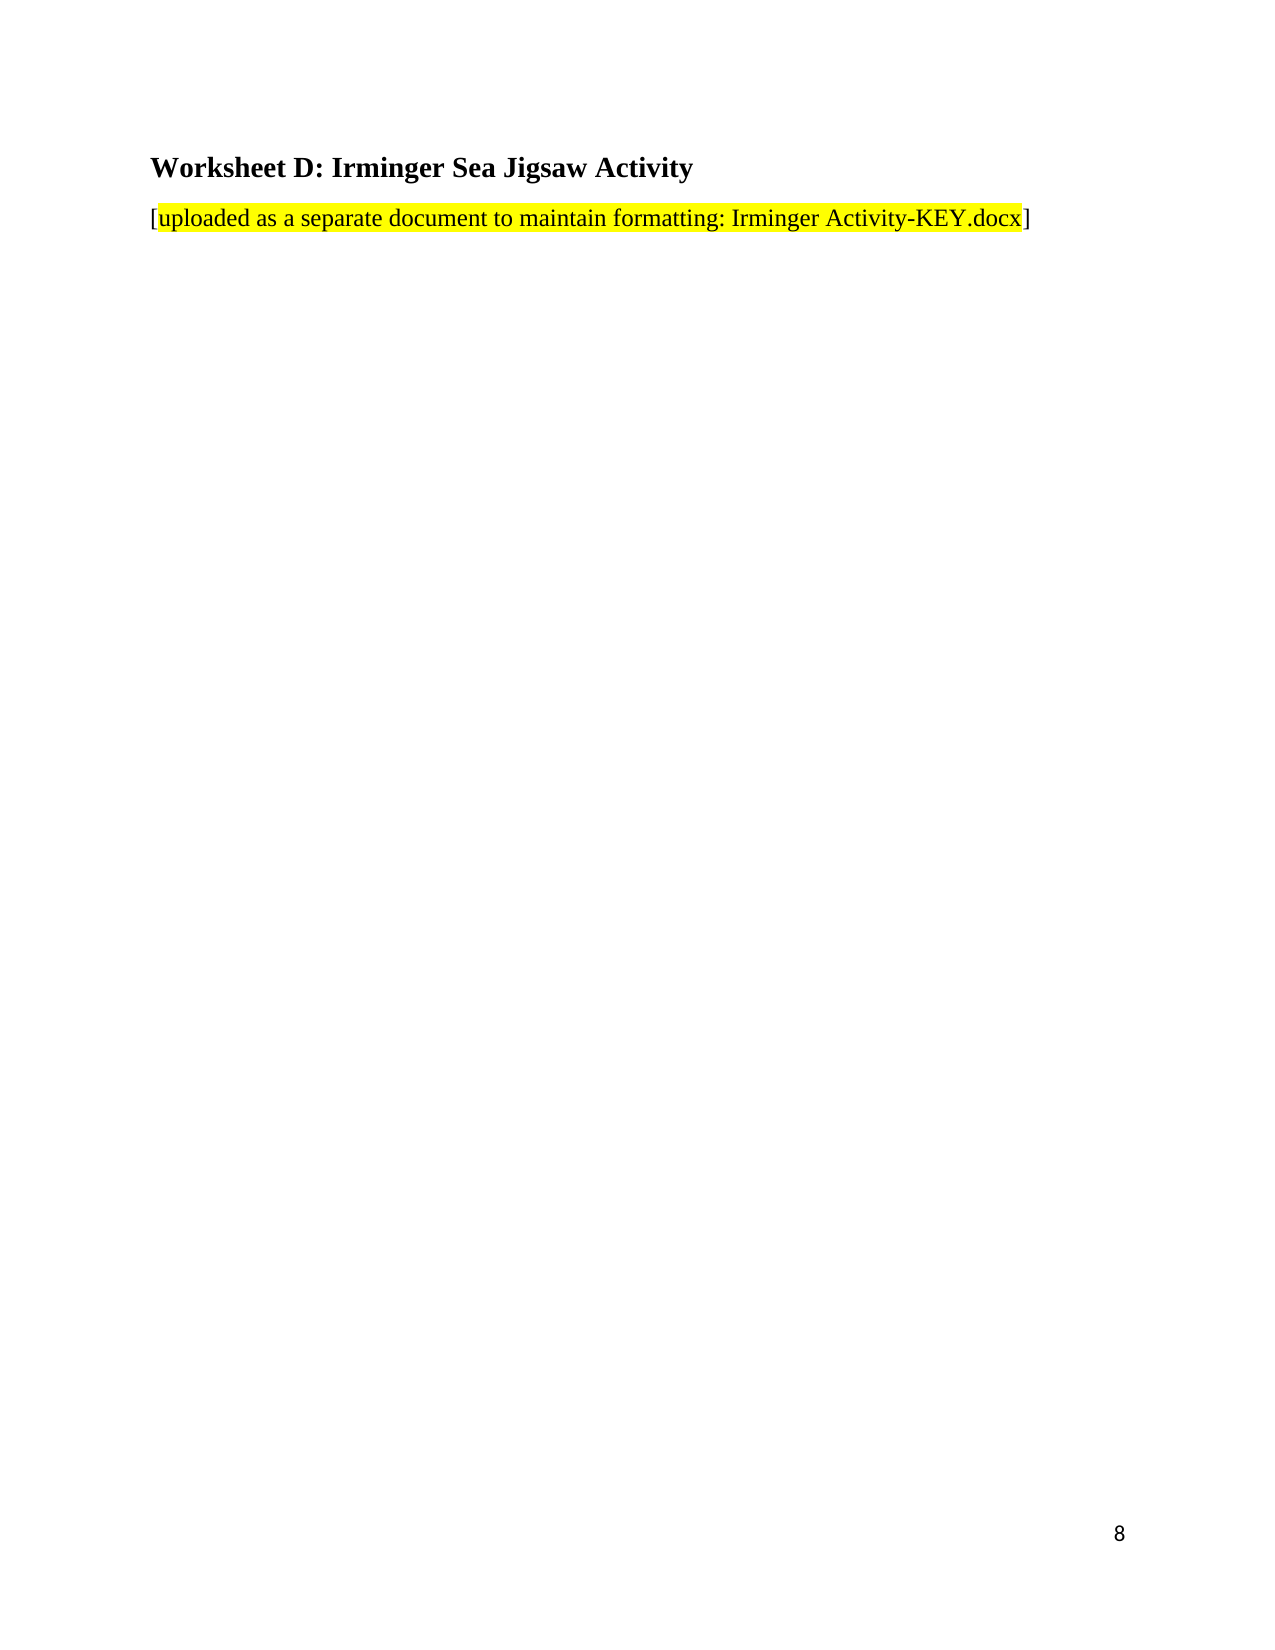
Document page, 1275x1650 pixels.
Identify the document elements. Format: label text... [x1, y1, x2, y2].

text Worksheet D: Irminger Sea Jigsaw Activity [150, 150, 1125, 183]
